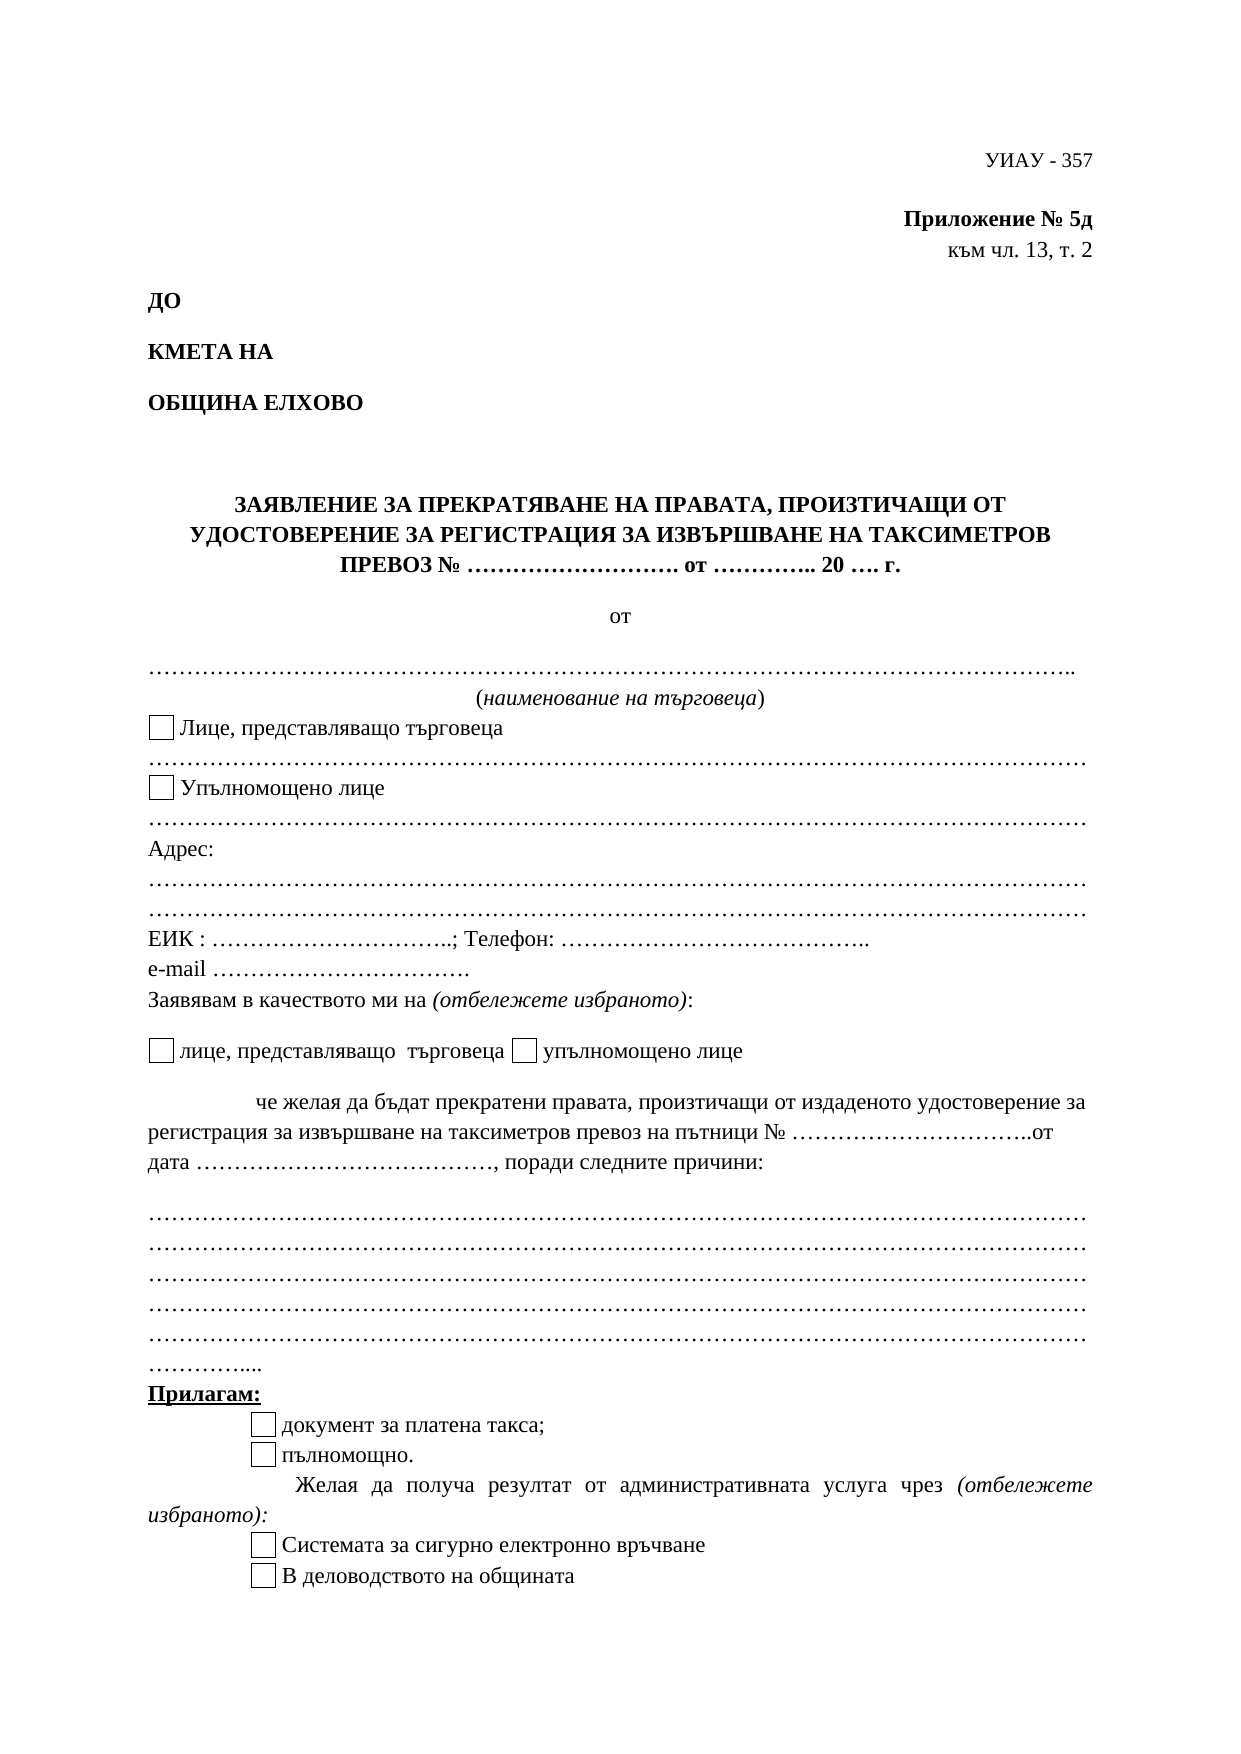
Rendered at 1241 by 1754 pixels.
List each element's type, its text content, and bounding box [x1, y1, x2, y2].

text Желая да получа резултат от административната услуга чрез (отбележете избраното): [148, 1471, 1093, 1528]
text УИАУ - 357 [148, 148, 1093, 172]
text КМЕТА НА [148, 338, 1093, 364]
text към чл. 13, т. 2 [148, 236, 1093, 262]
text В деловодството на общината [148, 1562, 1093, 1588]
text лице, представляващо търговеца упълномощено лице [148, 1037, 1093, 1063]
text Заявявам в качеството ми на (отбележете избраното): [148, 986, 1093, 1012]
text че желая да бъдат прекратени правата, произтичащи от издаденото удостоверение за регистрация за извършване на таксиметров превоз на пътници № …………………………..от дата …………………………………, поради следните причини: [148, 1088, 1093, 1174]
text ………………………………………………………………………………………………………….. [148, 653, 1093, 680]
text Упълномощено лице …………………………………………………………………………………………………………… [148, 774, 1093, 831]
text от [148, 602, 1093, 629]
text Лице, представляващо търговеца [148, 714, 1093, 740]
text Прилагам: [148, 1380, 1093, 1407]
text документ за платена такса; [148, 1411, 1093, 1437]
text ДО [148, 287, 1093, 313]
text ОБЩИНА ЕЛХОВО [148, 389, 1093, 415]
text Адрес: [148, 834, 1093, 861]
text …………………………………………………………………………………………………………… [148, 744, 1093, 770]
text пълномощно. [148, 1441, 1093, 1467]
text …………………………………………………………………………………………………………………………………………………………………………………………………………………………………………………………………………………………………………………………………………………………………………………………………………………………………………………………………………………………………………………………………………………………………………….... [148, 1199, 1093, 1377]
text Приложение № 5д [148, 205, 1093, 232]
text ЕИК : …………………………..; Телефон: ………………………………….. [148, 925, 1093, 952]
text e-mail ……………………………. [148, 955, 1093, 982]
text ………………………………………………………………………………………………………………………………………………………………………………………………………………………… [148, 865, 1093, 921]
text Системата за сигурно електронно връчване [148, 1531, 1093, 1558]
text ЗАЯВЛЕНИЕ ЗА ПРЕКРАТЯВАНЕ НА ПРАВАТА, ПРОИЗТИЧАЩИ ОТ УДОСТОВЕРЕНИЕ ЗА РЕГИСТРАЦИЯ ЗА ИЗВЪРШВАНЕ НА ТАКСИМЕТРОВ ПРЕВОЗ № ………………………. от ………….. 20 …. г. [148, 491, 1093, 578]
text (наименование на търговеца) [148, 683, 1093, 710]
